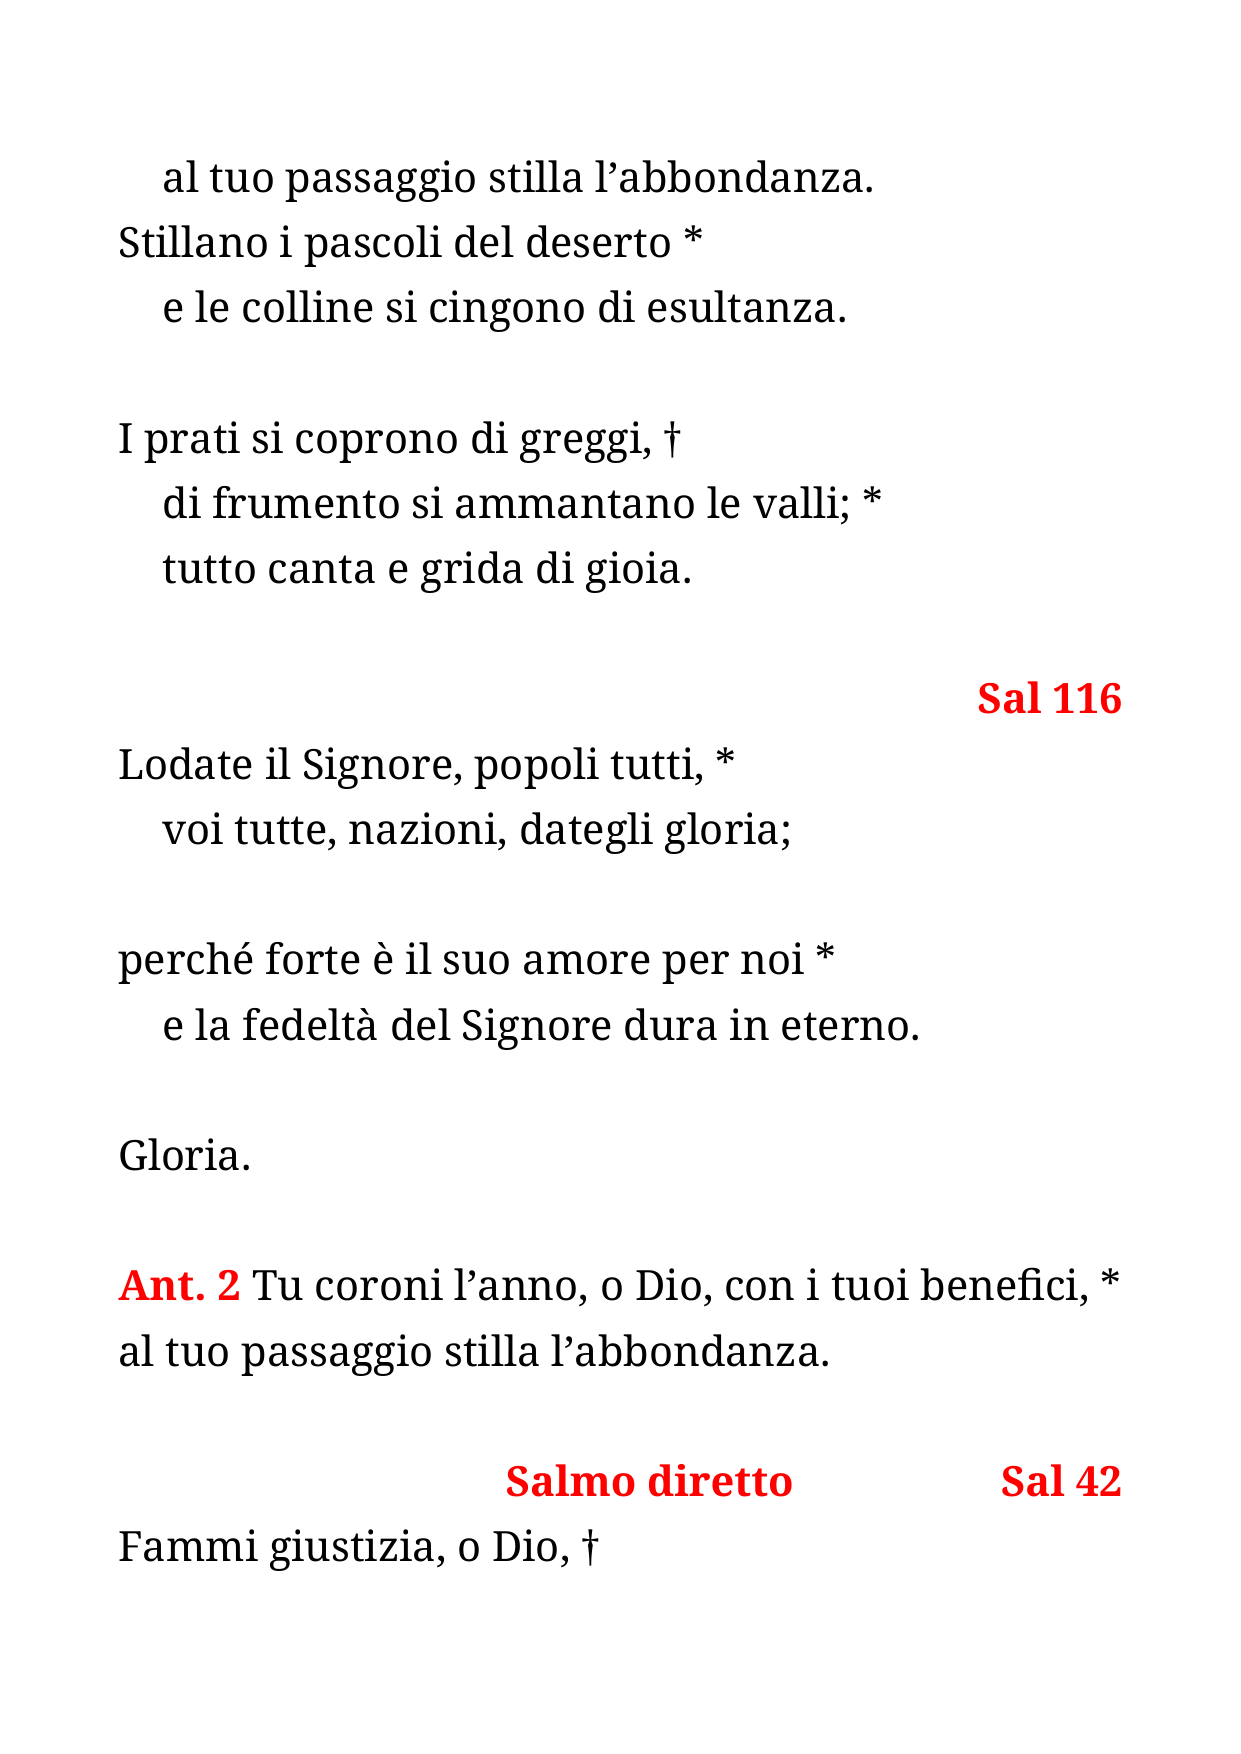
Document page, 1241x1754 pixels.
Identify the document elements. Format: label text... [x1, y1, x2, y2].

text Sal 116 [118, 669, 1122, 726]
text perché forte è il suo amore per noi * [118, 930, 1122, 987]
text tutto canta e grida di gioia. [118, 539, 1122, 596]
text Fammi giustizia, o Dio, † [118, 1517, 1122, 1574]
text I prati si coprono di greggi, † [118, 408, 1122, 465]
text al tuo passaggio stilla l’abbondanza. [118, 148, 1122, 204]
text e le colline si cingono di esultanza. [118, 278, 1122, 335]
text Gloria. [118, 1126, 1122, 1182]
text di frumento si ammantano le valli; * [118, 474, 1122, 530]
text voi tutte, nazioni, dategli gloria; [118, 800, 1122, 856]
text Salmo diretto Sal 42 [118, 1452, 1122, 1508]
text e la fedeltà del Signore dura in eterno. [118, 995, 1122, 1052]
text Ant. 2 Tu coroni l’anno, o Dio, con i tuoi benefici, * al tuo passaggio stilla l’abbondanza. [118, 1256, 1122, 1378]
text Stillano i pascoli del deserto * [118, 213, 1122, 269]
text Lodate il Signore, popoli tutti, * [118, 734, 1122, 791]
